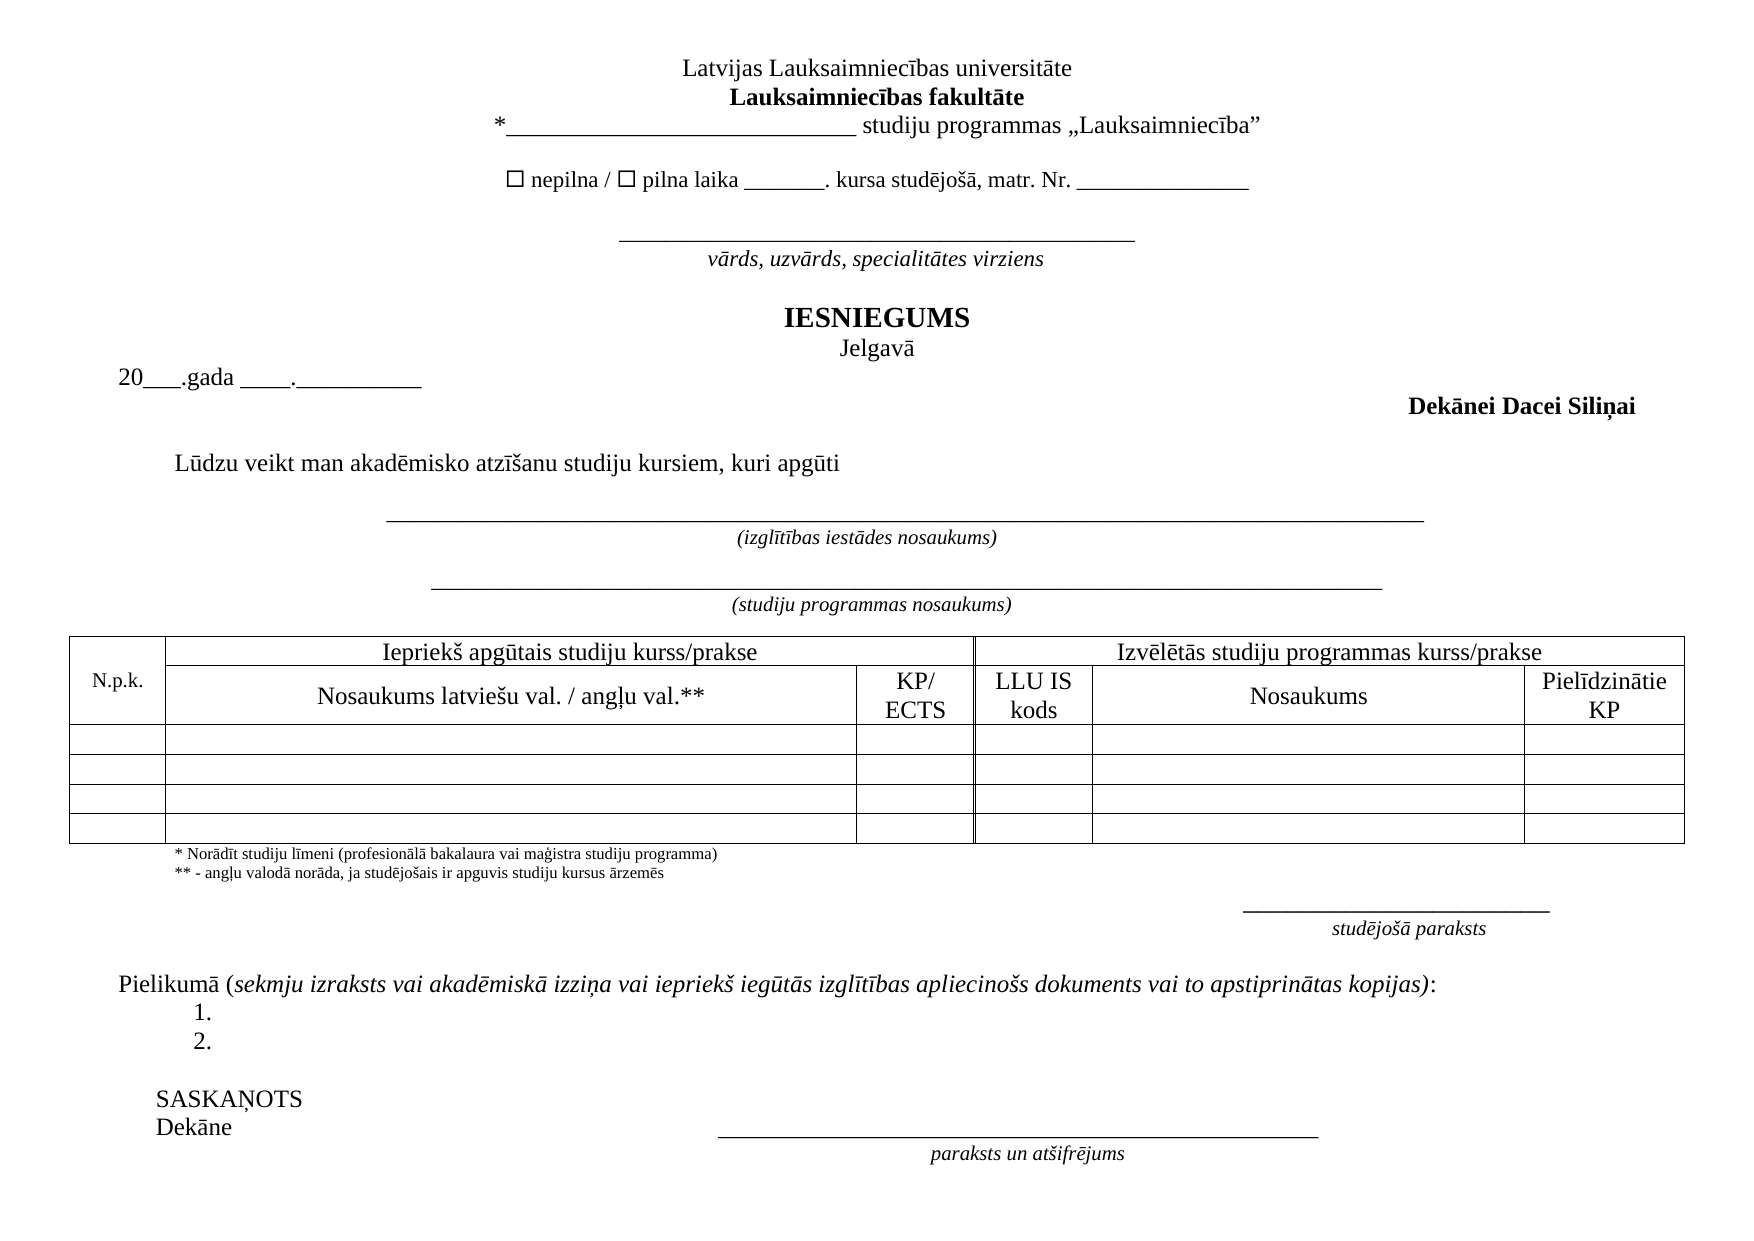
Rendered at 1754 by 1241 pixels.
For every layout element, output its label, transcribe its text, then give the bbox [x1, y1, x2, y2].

text Dekāne ________________________________________________ [156, 1112, 1577, 1141]
text *____________________________ studiju programmas „Lauksaimniecība” [118, 111, 1636, 139]
table_cell [857, 755, 973, 783]
text studējošā paraksts [1168, 916, 1577, 940]
text Latvijas Lauksaimniecības universitāte [118, 53, 1636, 82]
text Dekānei Dacei Siliņai [118, 391, 1636, 420]
table_header Iepriekš apgūtais studiju kurss/prakse [166, 637, 973, 665]
table_cell [70, 785, 165, 813]
table_cell KP/ ECTS [857, 666, 973, 724]
table_cell [70, 725, 165, 754]
table_cell Pielīdzinātie KP [1525, 666, 1684, 724]
text * Norādīt studiju līmeni (profesionālā bakalaura vai maģistra studiju programma) [118, 844, 1636, 863]
table_cell [1093, 725, 1524, 754]
table_cell Nosaukums latviešu val. / angļu val.** [166, 666, 856, 724]
table_cell [976, 814, 1092, 843]
table_cell [1525, 785, 1684, 813]
table_cell [166, 755, 856, 783]
text 20___.gada ____.__________ [118, 362, 1636, 391]
text Pielikumā (sekmju izraksts vai akadēmiskā izziņa vai iepriekš iegūtās izglītības apliecinošs dokuments vai to apstiprinātas kopijas): [118, 969, 1577, 997]
table_cell [70, 755, 165, 783]
text SASKAŅOTS [156, 1084, 1577, 1112]
text 1. [193, 997, 1577, 1026]
text IESNIEGUMS [118, 300, 1636, 333]
table_cell [976, 785, 1092, 813]
table_cell [976, 725, 1092, 754]
text _____________________ [118, 882, 1636, 916]
table_cell [166, 785, 856, 813]
table_header N.p.k. [70, 637, 165, 724]
table_cell Nosaukums [1093, 666, 1524, 724]
text ___________________________________________________________________________________ [118, 496, 1636, 525]
table_cell [1525, 755, 1684, 783]
table_header Izvēlētās studiju programmas kurss/prakse [976, 637, 1684, 665]
table_cell [166, 725, 856, 754]
text 2. [193, 1026, 1577, 1055]
text vārds, uzvārds, specialitātes virziens [118, 245, 1636, 271]
text ** - angļu valodā norāda, ja studējošais ir apguvis studiju kursus ārzemēs [118, 863, 1636, 882]
text Lauksaimniecības fakultāte [118, 82, 1636, 111]
table_cell LLU IS kods [976, 666, 1092, 724]
table_cell [857, 814, 973, 843]
table_cell [70, 814, 165, 843]
table_cell [1525, 725, 1684, 754]
text Lūdzu veikt man akadēmisko atzīšanu studiju kursiem, kuri apgūti [118, 448, 1636, 477]
text nepilna / pilna laika _______. kursa studējošā, matr. Nr. _______________ [118, 166, 1636, 192]
table_cell [857, 725, 973, 754]
text (izglītības iestādes nosaukums) [568, 525, 1636, 549]
table_cell [1093, 785, 1524, 813]
text ___________________________________________________________________________________ [177, 566, 1636, 592]
text Jelgavā [118, 333, 1636, 362]
text (studiju programmas nosaukums) [568, 592, 1636, 616]
table_cell [857, 785, 973, 813]
text _____________________________________________ [118, 218, 1636, 245]
table_cell [1093, 755, 1524, 783]
table_cell [166, 814, 856, 843]
table_cell [1093, 814, 1524, 843]
table_cell [1525, 814, 1684, 843]
text paraksts un atšifrējums [156, 1141, 1577, 1165]
table_cell [976, 755, 1092, 783]
